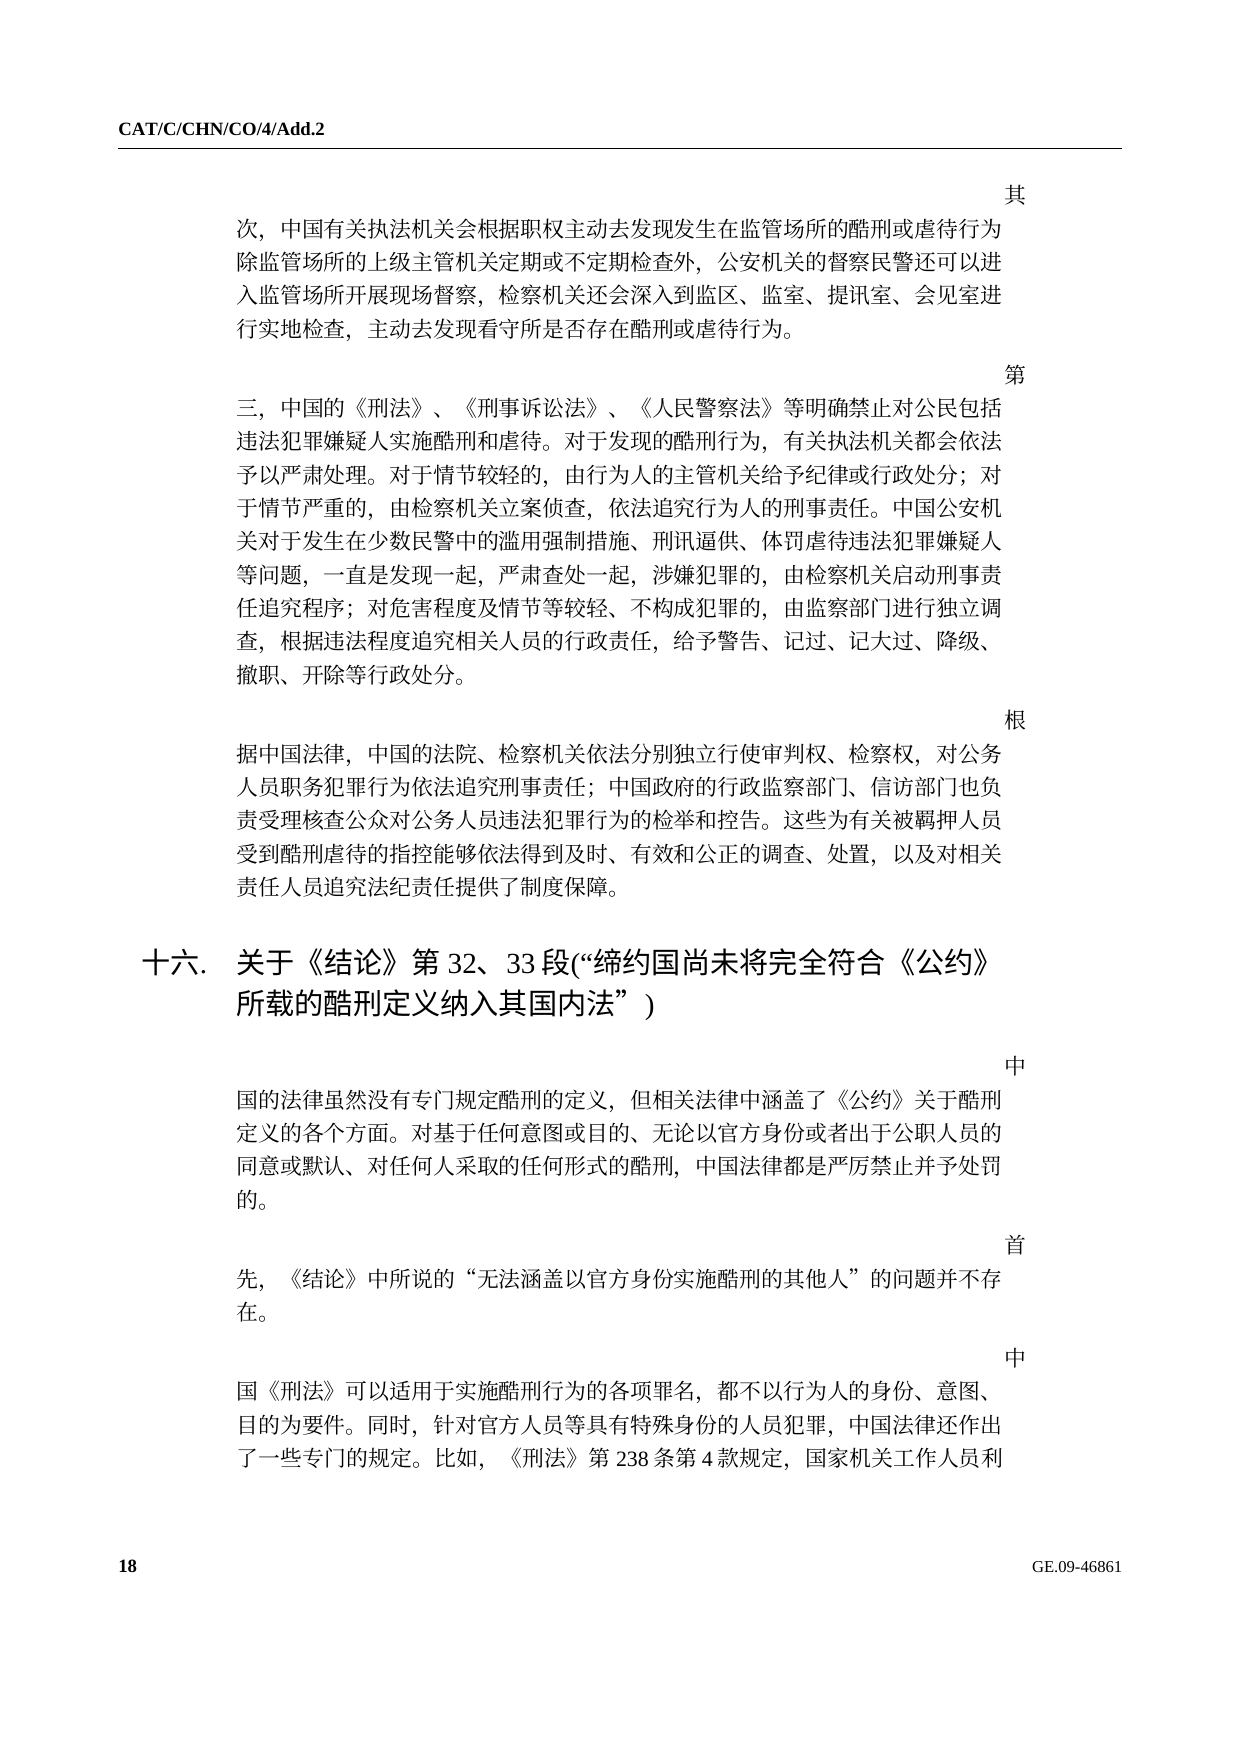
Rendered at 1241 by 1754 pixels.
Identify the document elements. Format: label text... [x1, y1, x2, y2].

text 第三，中国的《刑法》、《刑事诉讼法》、《人民警察法》等明确禁止对公民包括违法犯罪嫌疑人实施酷刑和虐待。对于发现的酷刑行为，有关执法机关都会依法予以严肃处理。对于情节较轻的，由行为人的主管机关给予纪律或行政处分；对于情节严重的，由检察机关立案侦查，依法追究行为人的刑事责任。中国公安机关对于发生在少数民警中的滥用强制措施、刑讯逼供、体罚虐待违法犯罪嫌疑人等问题，一直是发现一起，严肃查处一起，涉嫌犯罪的，由检察机关启动刑事责任追究程序；对危害程度及情节等较轻、不构成犯罪的，由监察部门进行独立调查，根据违法程度追究相关人员的行政责任，给予警告、记过、记大过、降级、撤职、开除等行政处分。 [236, 356, 1004, 690]
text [236, 1340, 1004, 1473]
text 中国的法律虽然没有专门规定酷刑的定义，但相关法律中涵盖了《公约》关于酷刑定义的各个方面。对基于任何意图或目的、无论以官方身份或者出于公职人员的同意或默认、对任何人采取的任何形式的酷刑，中国法律都是严厉禁止并予处罚的。 [236, 1048, 1004, 1215]
text 其次，中国有关执法机关会根据职权主动去发现发生在监管场所的酷刑或虐待行为。除监管场所的上级主管机关定期或不定期检查外，公安机关的督察民警还可以进入监管场所开展现场督察，检察机关还会深入到监区、监室、提讯室、会见室进行实地检查，主动去发现看守所是否存在酷刑或虐待行为。 [236, 177, 1004, 344]
text 十六. 关于《结论》第32、33段(“缔约国尚未将完全符合《公约》所载的酷刑定义纳入其国内法”) [118, 940, 1004, 1023]
text 根据中国法律，中国的法院、检察机关依法分别独立行使审判权、检察权，对公务人员职务犯罪行为依法追究刑事责任；中国政府的行政监察部门、信访部门也负责受理核查公众对公务人员违法犯罪行为的检举和控告。这些为有关被羁押人员受到酷刑虐待的指控能够依法得到及时、有效和公正的调查、处置，以及对相关责任人员追究法纪责任提供了制度保障。 [236, 702, 1004, 902]
text 首先，《结论》中所说的“无法涵盖以官方身份实施酷刑的其他人”的问题并不存在。 [236, 1227, 1004, 1327]
